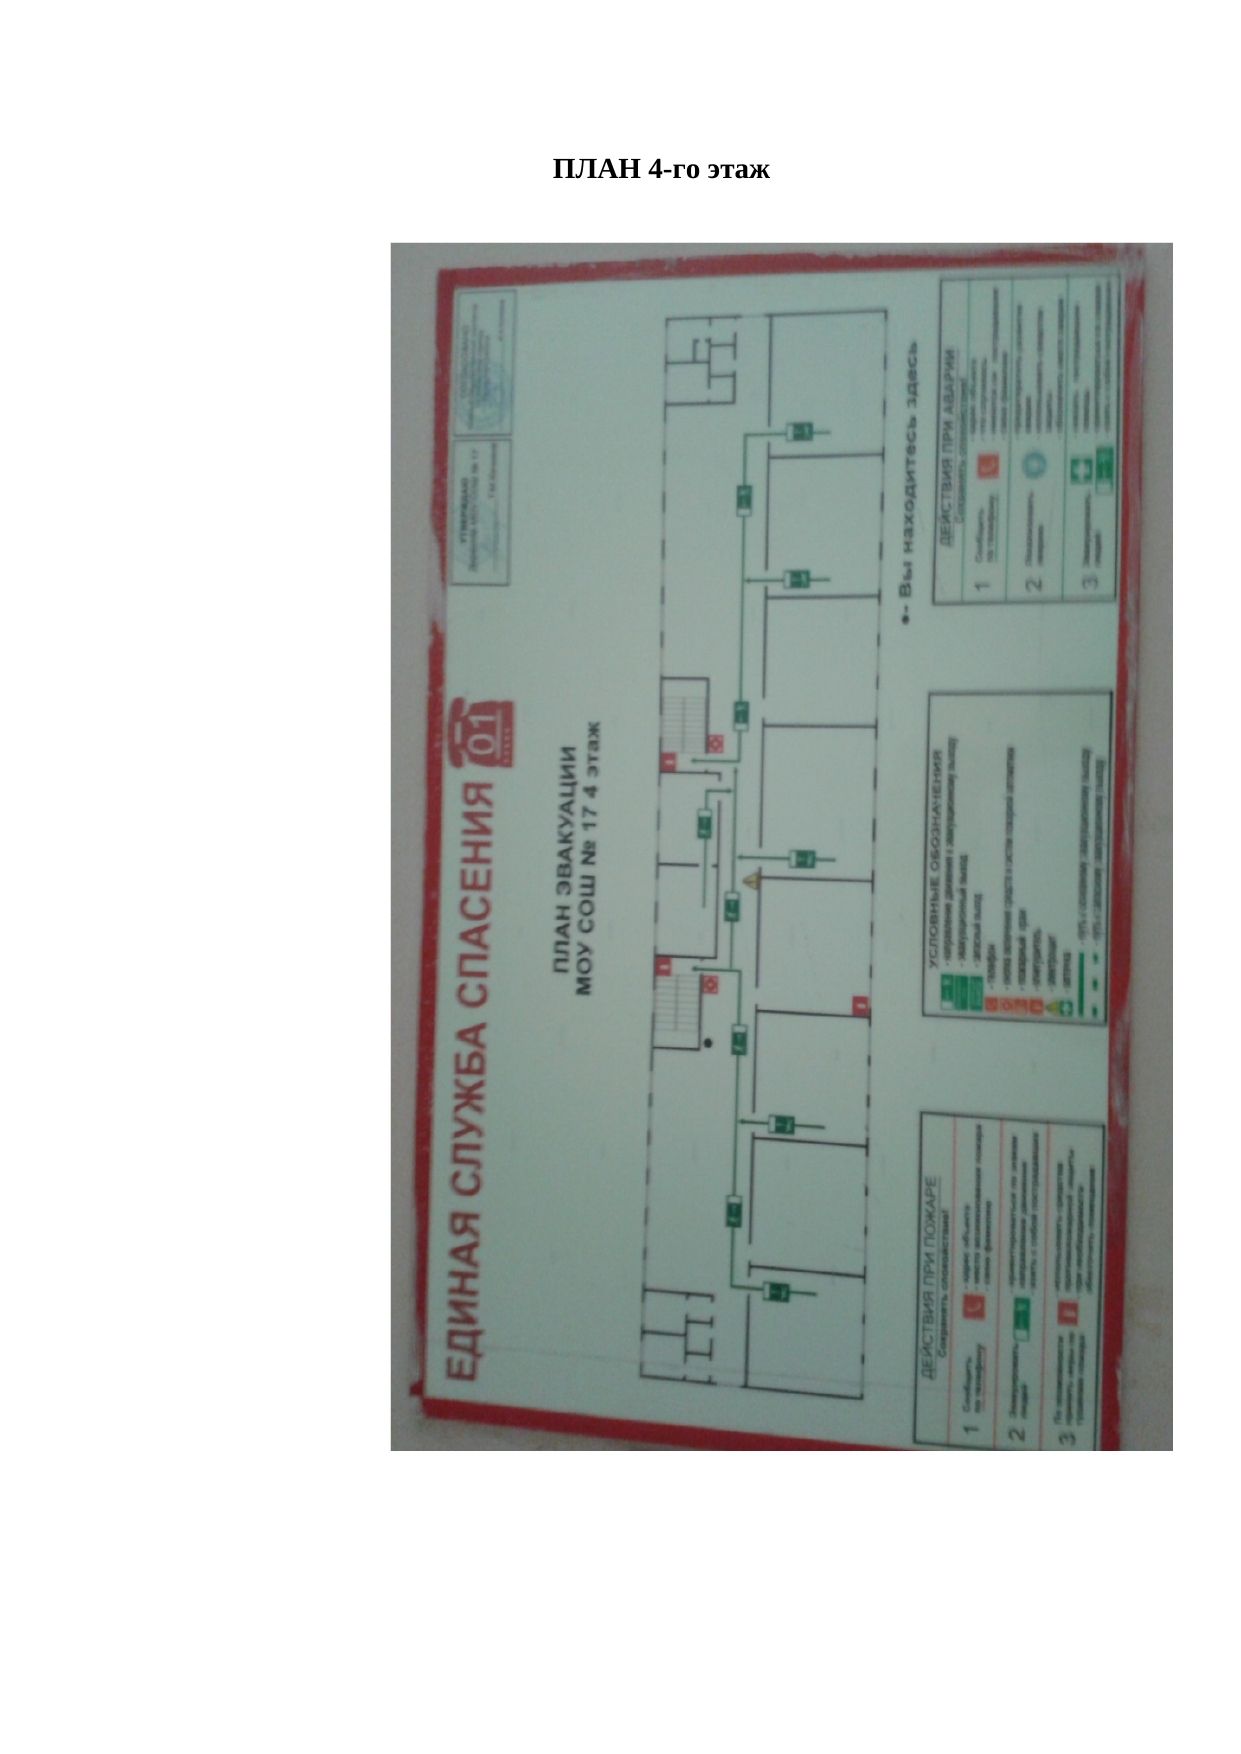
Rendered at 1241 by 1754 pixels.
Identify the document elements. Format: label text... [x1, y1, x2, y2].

picture [391, 244, 1172, 1450]
text ПЛАН 4-го этаж [177, 151, 1146, 185]
